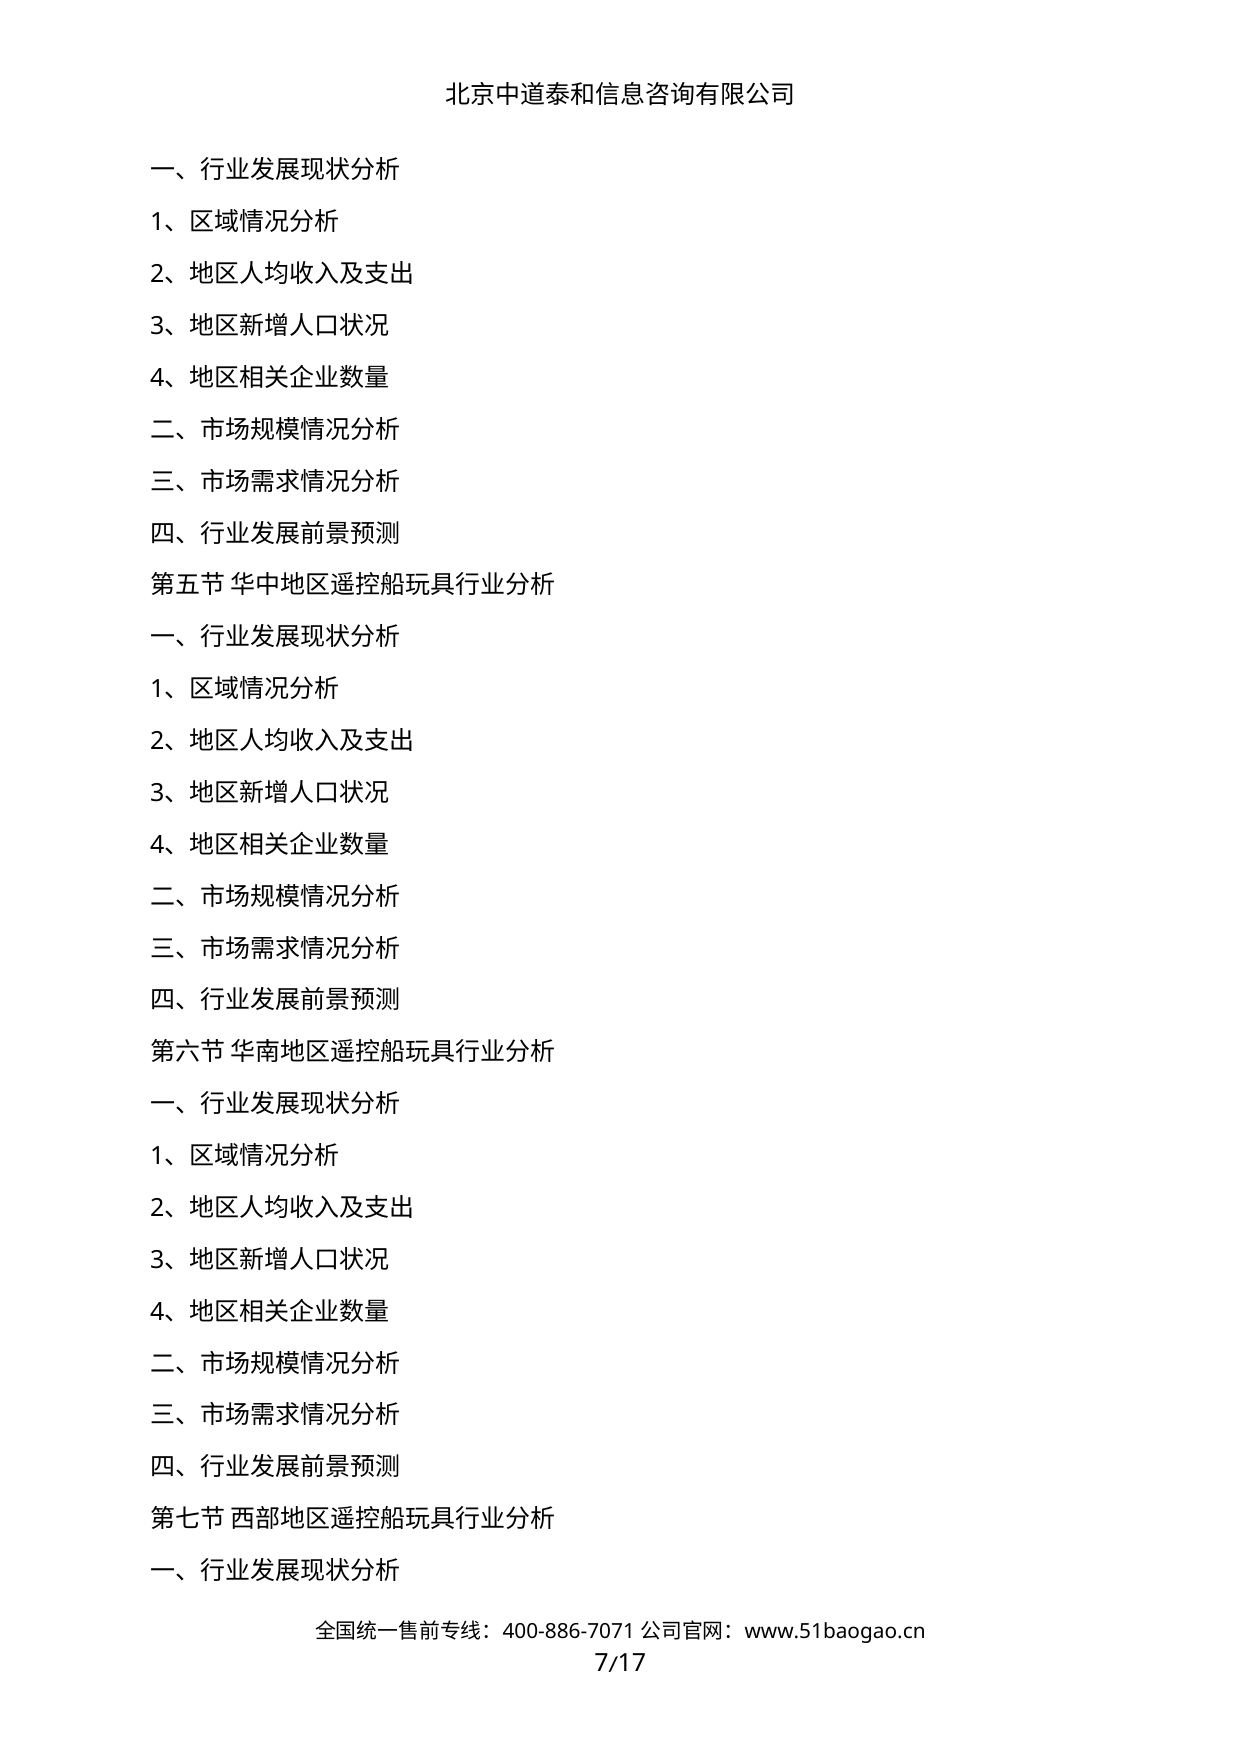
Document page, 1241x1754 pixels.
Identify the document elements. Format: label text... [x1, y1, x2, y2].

text 第七节 西部地区遥控船玩具行业分析 [150, 1499, 1090, 1535]
text 4、地区相关企业数量 [150, 357, 1090, 394]
text 第五节 华中地区遥控船玩具行业分析 [150, 565, 1090, 601]
text 1、区域情况分析 [150, 1136, 1090, 1172]
text 2、地区人均收入及支出 [150, 721, 1090, 757]
text 2、地区人均收入及支出 [150, 254, 1090, 290]
text 第六节 华南地区遥控船玩具行业分析 [150, 1032, 1090, 1068]
text 二、市场规模情况分析 [150, 876, 1090, 912]
text 四、行业发展前景预测 [150, 980, 1090, 1016]
text 四、行业发展前景预测 [150, 513, 1090, 549]
text 4、地区相关企业数量 [150, 824, 1090, 861]
text 一、行业发展现状分析 [150, 617, 1090, 653]
text 3、地区新增人口状况 [150, 772, 1090, 809]
text 一、行业发展现状分析 [150, 150, 1090, 186]
text 4、地区相关企业数量 [150, 1291, 1090, 1327]
text 1、区域情况分析 [150, 669, 1090, 705]
text 一、行业发展现状分析 [150, 1551, 1090, 1587]
text 1、区域情况分析 [150, 202, 1090, 238]
text 三、市场需求情况分析 [150, 1395, 1090, 1431]
text 二、市场规模情况分析 [150, 409, 1090, 446]
text 3、地区新增人口状况 [150, 306, 1090, 342]
text 三、市场需求情况分析 [150, 461, 1090, 497]
text 3、地区新增人口状况 [150, 1239, 1090, 1276]
text 二、市场规模情况分析 [150, 1343, 1090, 1379]
text 四、行业发展前景预测 [150, 1447, 1090, 1483]
text 一、行业发展现状分析 [150, 1084, 1090, 1120]
text 2、地区人均收入及支出 [150, 1187, 1090, 1224]
text 三、市场需求情况分析 [150, 928, 1090, 964]
